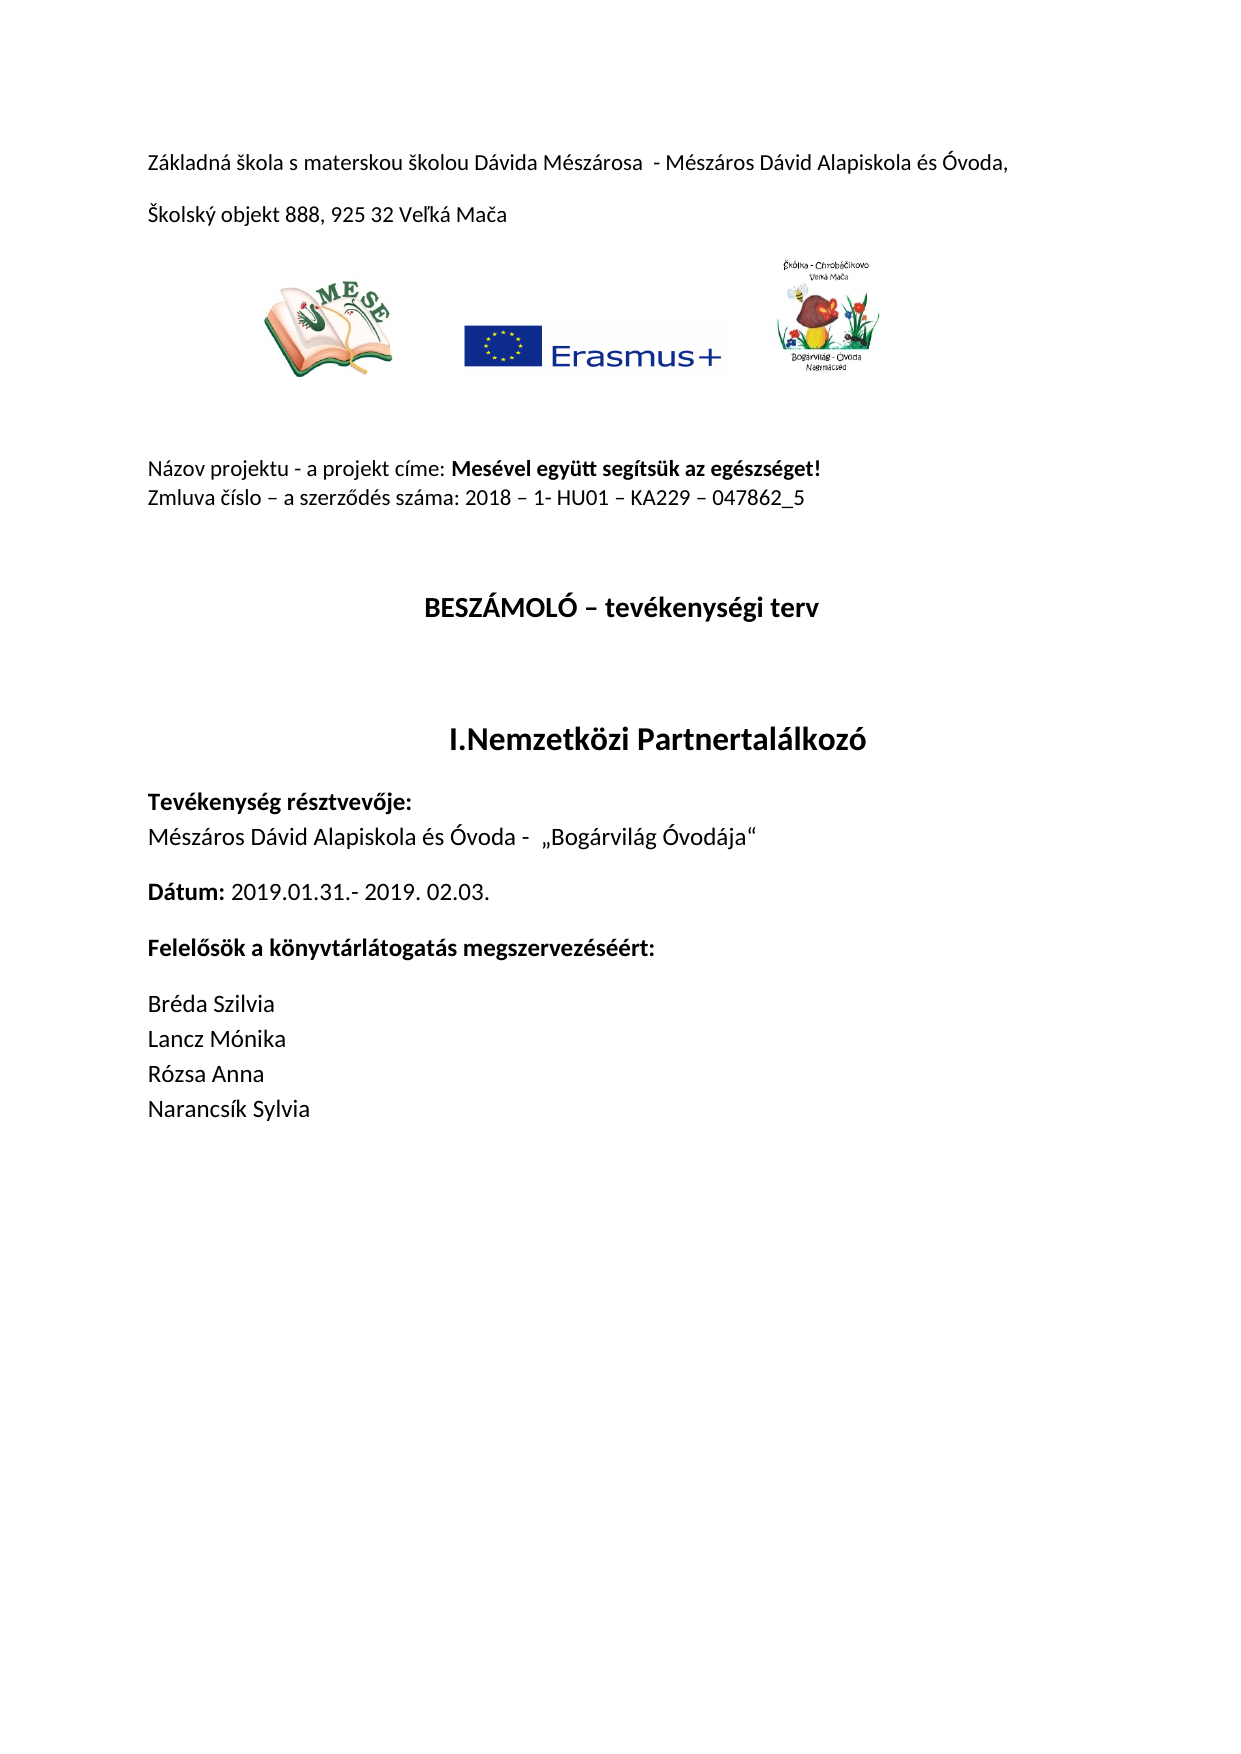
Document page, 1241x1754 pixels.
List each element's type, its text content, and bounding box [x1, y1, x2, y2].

text Mészáros Dávid Alapiskola és Óvoda - „Bogárvilág Óvodája“ [148, 821, 1093, 851]
text Felelősök a könyvtárlátogatás megszervezéséért: [148, 932, 1093, 963]
text Tevékenység résztvevője: [148, 786, 1093, 816]
text Rózsa Anna [148, 1058, 1093, 1089]
picture [463, 315, 734, 377]
text Názov projektu - a projekt címe: Mesével együtt segítsük az egészséget! [148, 454, 1093, 483]
text Školský objekt 888, 925 32 Veľká Mača [148, 201, 1093, 229]
text Bréda Szilvia [148, 988, 1093, 1019]
text Dátum: 2019.01.31.- 2019. 02.03. [148, 876, 1093, 907]
text Základná škola s materskou školou Dávida Mészárosa - Mészáros Dávid Alapiskola és Óvoda, [148, 148, 1093, 176]
text Zmluva číslo – a szerződés száma: 2018 – 1- HU01 – KA229 – 047862_5 [148, 483, 1093, 511]
picture [770, 253, 884, 377]
list I.Nemzetközi Partnertalálkozó [449, 718, 1093, 759]
picture [261, 277, 397, 377]
text BESZÁMOLÓ – tevékenységi terv [148, 589, 1093, 624]
text Narancsík Sylvia [148, 1093, 1093, 1124]
text Lancz Mónika [148, 1023, 1093, 1054]
